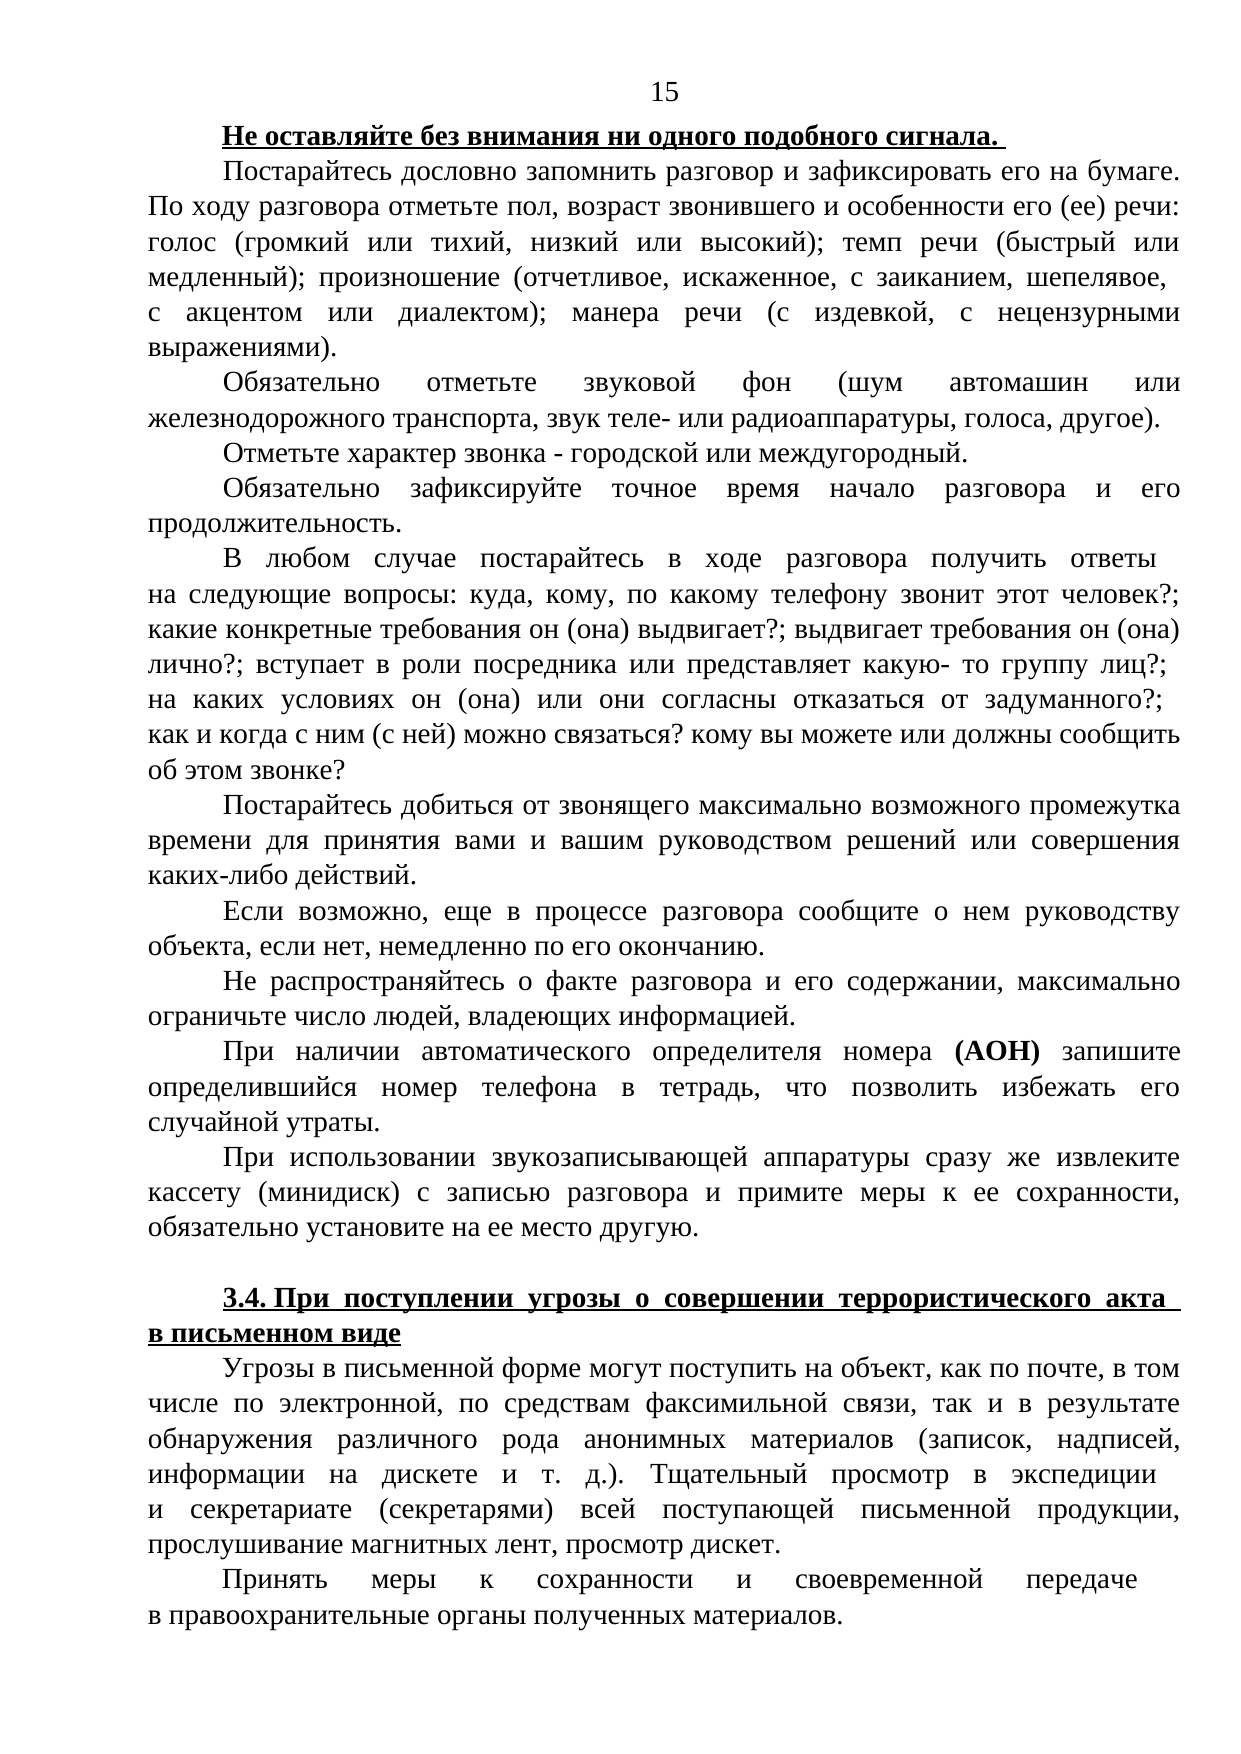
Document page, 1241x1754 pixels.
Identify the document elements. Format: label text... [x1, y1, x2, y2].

text 3.4. При поступлении угрозы о совершении террористического акта в письменном виде [148, 1280, 1181, 1349]
text Не оставляйте без внимания ни одного подобного сигнала. [148, 118, 1181, 152]
text При использовании звукозаписывающей аппаратуры сразу же извлеките кассету (минидиск) с записью разговора и примите меры к ее сохранности, обязательно установите на ее место другую. [148, 1139, 1181, 1243]
text При наличии автоматического определителя номера (АОН) запишите определившийся номер телефона в тетрадь, что позволить избежать его случайной утраты. [148, 1033, 1181, 1137]
text Постарайтесь дословно запомнить разговор и зафиксировать его на бумаге. По ходу разговора отметьте пол, возраст звонившего и особенности его (ее) речи: голос (громкий или тихий, низкий или высокий); темп речи (быстрый или медленный); произношение (отчетливое, искаженное, с заиканием, шепелявое, с акцентом или диалектом); манера речи (с издевкой, с нецензурными выражениями). [148, 153, 1181, 363]
text Принять меры к сохранности и своевременной передаче в правоохранительные органы полученных материалов. [148, 1562, 1181, 1630]
text Если возможно, еще в процессе разговора сообщите о нем руководству объекта, если нет, немедленно по его окончанию. [148, 893, 1181, 961]
text Не распространяйтесь о факте разговора и его содержании, максимально ограничьте число людей, владеющих информацией. [148, 963, 1181, 1032]
text Угрозы в письменной форме могут поступить на объект, как по почте, в том числе по электронной, по средствам факсимильной связи, так и в результате обнаружения различного рода анонимных материалов (записок, надписей, информации на дискете и т. д.). Тщательный просмотр в экспедиции и секретариате (секретарями) всей поступающей письменной продукции, прослушивание магнитных лент, просмотр дискет. [148, 1350, 1181, 1560]
text Отметьте характер звонка - городской или междугородный. [148, 435, 1181, 468]
text В любом случае постарайтесь в ходе разговора получить ответы на следующие вопросы: куда, кому, по какому телефону звонит этот человек?; какие конкретные требования он (она) выдвигает?; выдвигает требования он (она) лично?; вступает в роли посредника или представляет какую- то группу лиц?; на каких условиях он (она) или они согласны отказаться от задуманного?; как и когда с ним (с ней) можно связаться? кому вы можете или должны сообщить об этом звонке? [148, 541, 1181, 785]
text Постарайтесь добиться от звонящего максимально возможного промежутка времени для принятия вами и вашим руководством решений или совершения каких-либо действий. [148, 787, 1181, 891]
text Обязательно отметьте звуковой фон (шум автомашин или железнодорожного транспорта, звук теле- или радиоаппаратуры, голоса, другое). [148, 364, 1181, 433]
text Обязательно зафиксируйте точное время начало разговора и его продолжительность. [148, 470, 1181, 539]
